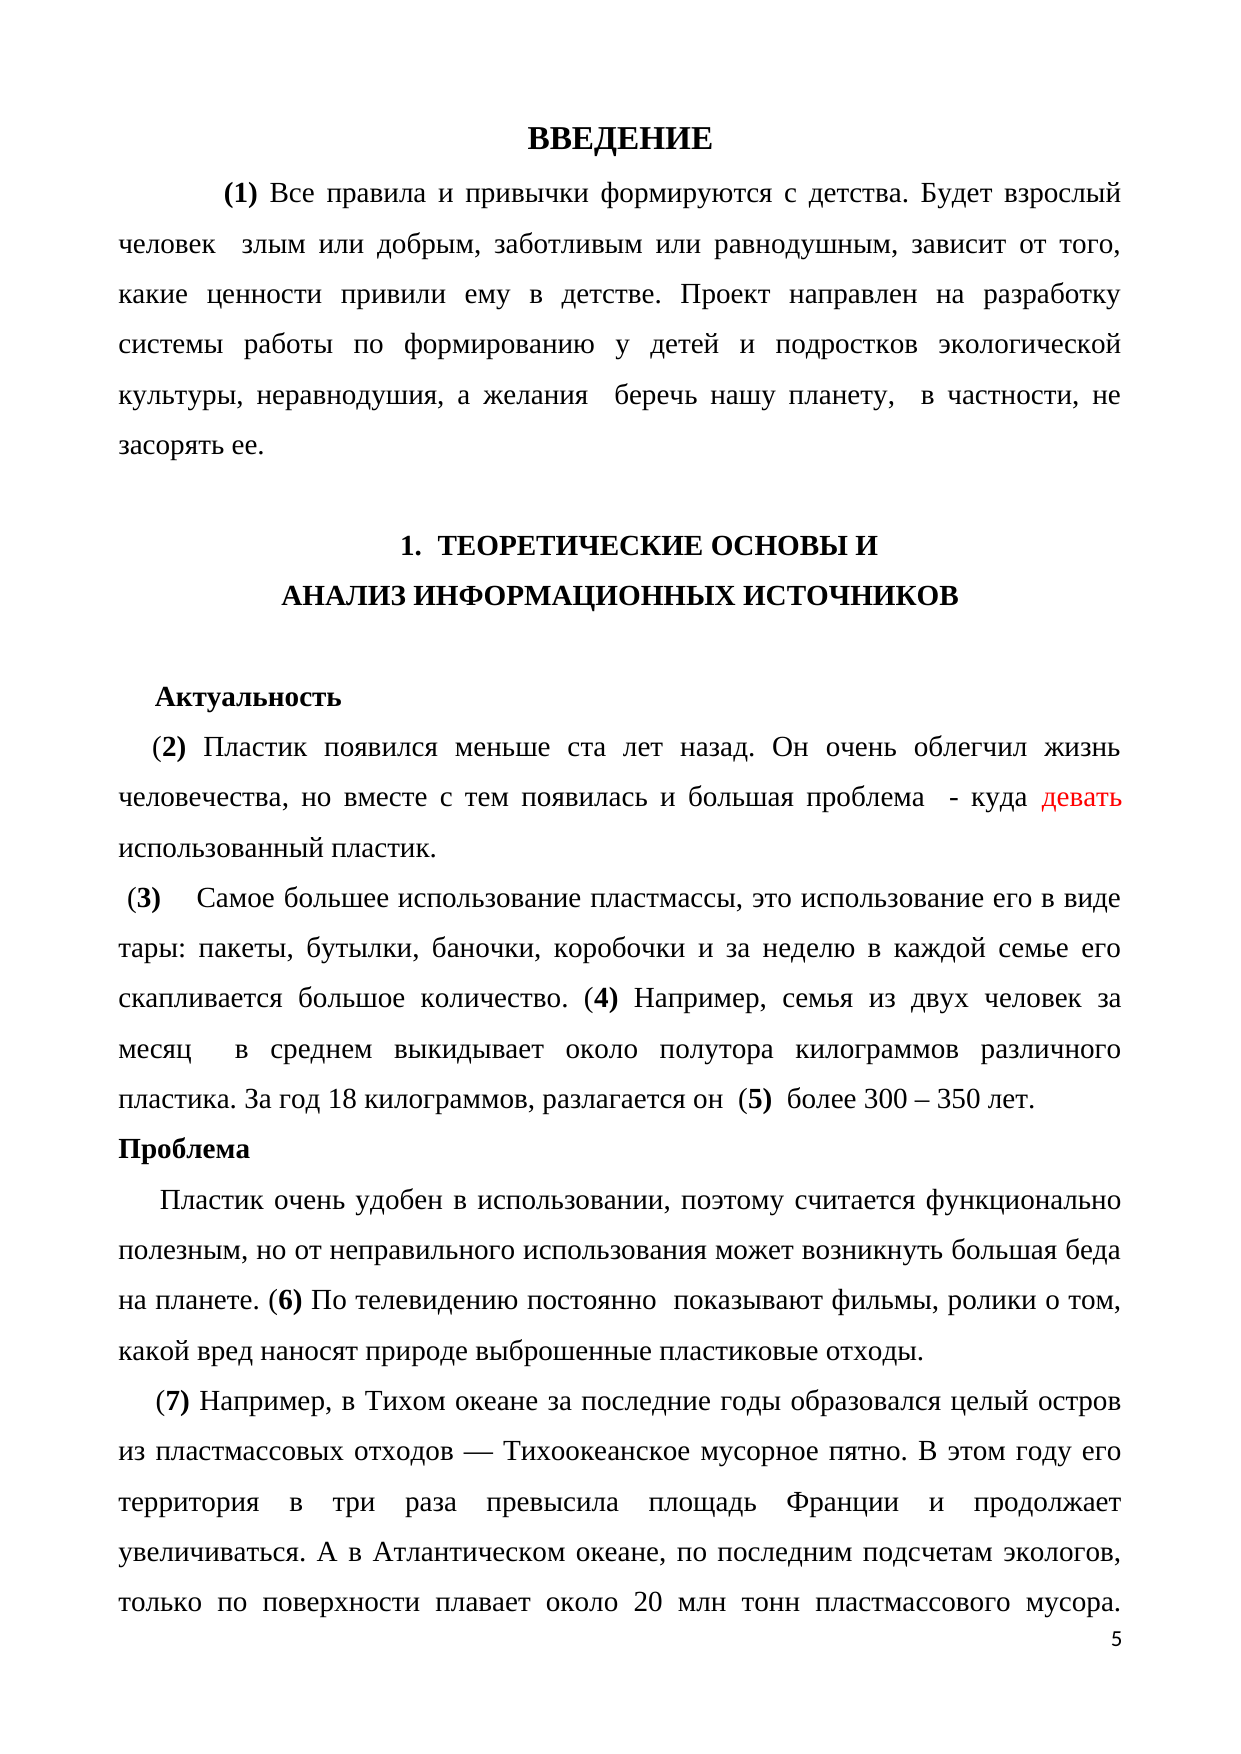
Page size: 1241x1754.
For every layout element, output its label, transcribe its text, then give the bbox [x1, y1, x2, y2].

text (3) Самое большее использование пластмассы, это использование его в виде тары: пакеты, бутылки, баночки, коробочки и за неделю в каждой семье его скапливается большое количество. (4) Например, семья из двух человек за месяц в среднем выкидывает около полутора килограммов различного пластика. За год 18 килограммов, разлагается он (5) более 300 – 350 лет. [118, 880, 1122, 1115]
text АНАЛИЗ ИНФОРМАЦИОННЫХ ИСТОЧНИКОВ [118, 578, 1122, 612]
text Актуальность [118, 679, 1122, 712]
text Проблема [118, 1132, 1122, 1165]
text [118, 1383, 1122, 1618]
text (2) Пластик появился меньше ста лет назад. Он очень облегчил жизнь человечества, но вместе с тем появилась и большая проблема - куда девать использованный пластик. [118, 729, 1122, 863]
list ТЕОРЕТИЧЕСКИЕ ОСНОВЫ И [156, 528, 1122, 561]
text (1) Все правила и привычки формируются с детства. Будет взрослый человек злым или добрым, заботливым или равнодушным, зависит от того, какие ценности привили ему в детстве. Проект направлен на разработку системы работы по формированию у детей и подростков экологической культуры, неравнодушия, а желания беречь нашу планету, в частности, не засорять ее. [118, 176, 1122, 461]
text Пластик очень удобен в использовании, поэтому считается функционально полезным, но от неправильного использования может возникнуть большая беда на планете. (6) По телевидению постоянно показывают фильмы, ролики о том, какой вред наносят природе выброшенные пластиковые отходы. [118, 1182, 1122, 1366]
text ВВЕДЕНИЕ [118, 118, 1122, 156]
